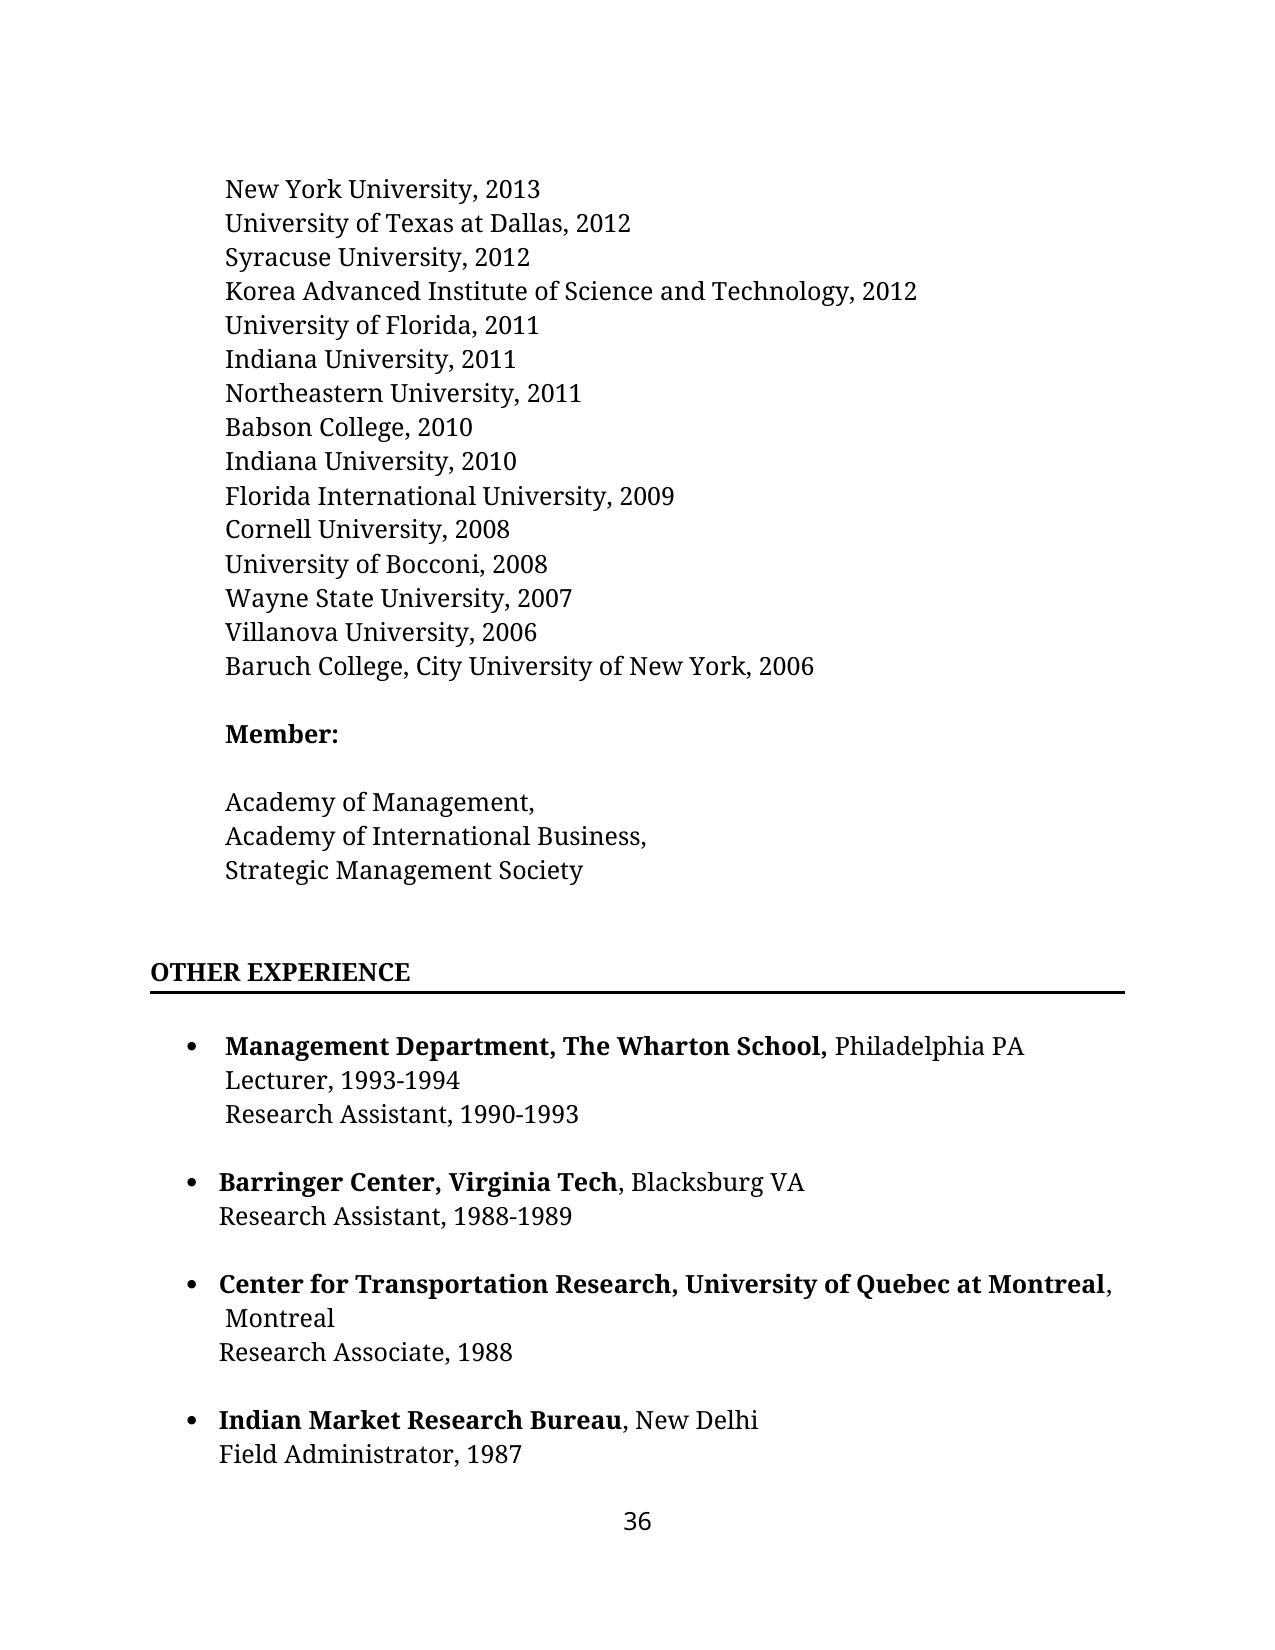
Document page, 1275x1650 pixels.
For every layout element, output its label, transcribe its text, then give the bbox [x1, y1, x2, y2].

text Baruch College, City University of New York, 2006 [150, 648, 1125, 682]
text Member: [150, 717, 1125, 751]
list Center for Transportation Research, University of Quebec at Montreal, Montreal [187, 1267, 1125, 1335]
list Barringer Center, Virginia Tech, Blacksburg VA [187, 1164, 1125, 1199]
text Wayne State University, 2007 [225, 580, 1125, 614]
text Syracuse University, 2012 [225, 240, 1125, 274]
list Management Department, The Wharton School, Philadelphia PA [187, 1028, 1125, 1062]
text University of Bocconi, 2008 [225, 546, 1125, 580]
text University of Florida, 2011 [225, 308, 1125, 342]
text Academy of Management, [225, 785, 1125, 819]
text Cornell University, 2008 [225, 512, 1125, 546]
text OTHER EXPERIENCE [150, 955, 1125, 991]
text Indiana University, 2011 [225, 342, 1125, 376]
text Northeastern University, 2011 [225, 376, 1125, 410]
text Korea Advanced Institute of Science and Technology, 2012 [225, 274, 1125, 308]
text Research Associate, 1988 [150, 1335, 1125, 1369]
list Indian Market Research Bureau, New Delhi [187, 1403, 1125, 1437]
text Field Administrator, 1987 [150, 1437, 1125, 1471]
text Research Assistant, 1990-1993 [150, 1096, 1125, 1131]
text Research Assistant, 1988-1989 [150, 1199, 1125, 1233]
text Babson College, 2010 [225, 410, 1125, 444]
text Indiana University, 2010 [225, 444, 1125, 478]
text University of Texas at Dallas, 2012 [225, 206, 1125, 240]
text Villanova University, 2006 [225, 614, 1125, 648]
text Strategic Management Society [225, 853, 1125, 887]
text New York University, 2013 [225, 172, 1125, 206]
text Academy of International Business, [225, 819, 1125, 853]
text Lecturer, 1993-1994 [150, 1062, 1125, 1096]
text Florida International University, 2009 [225, 478, 1125, 512]
